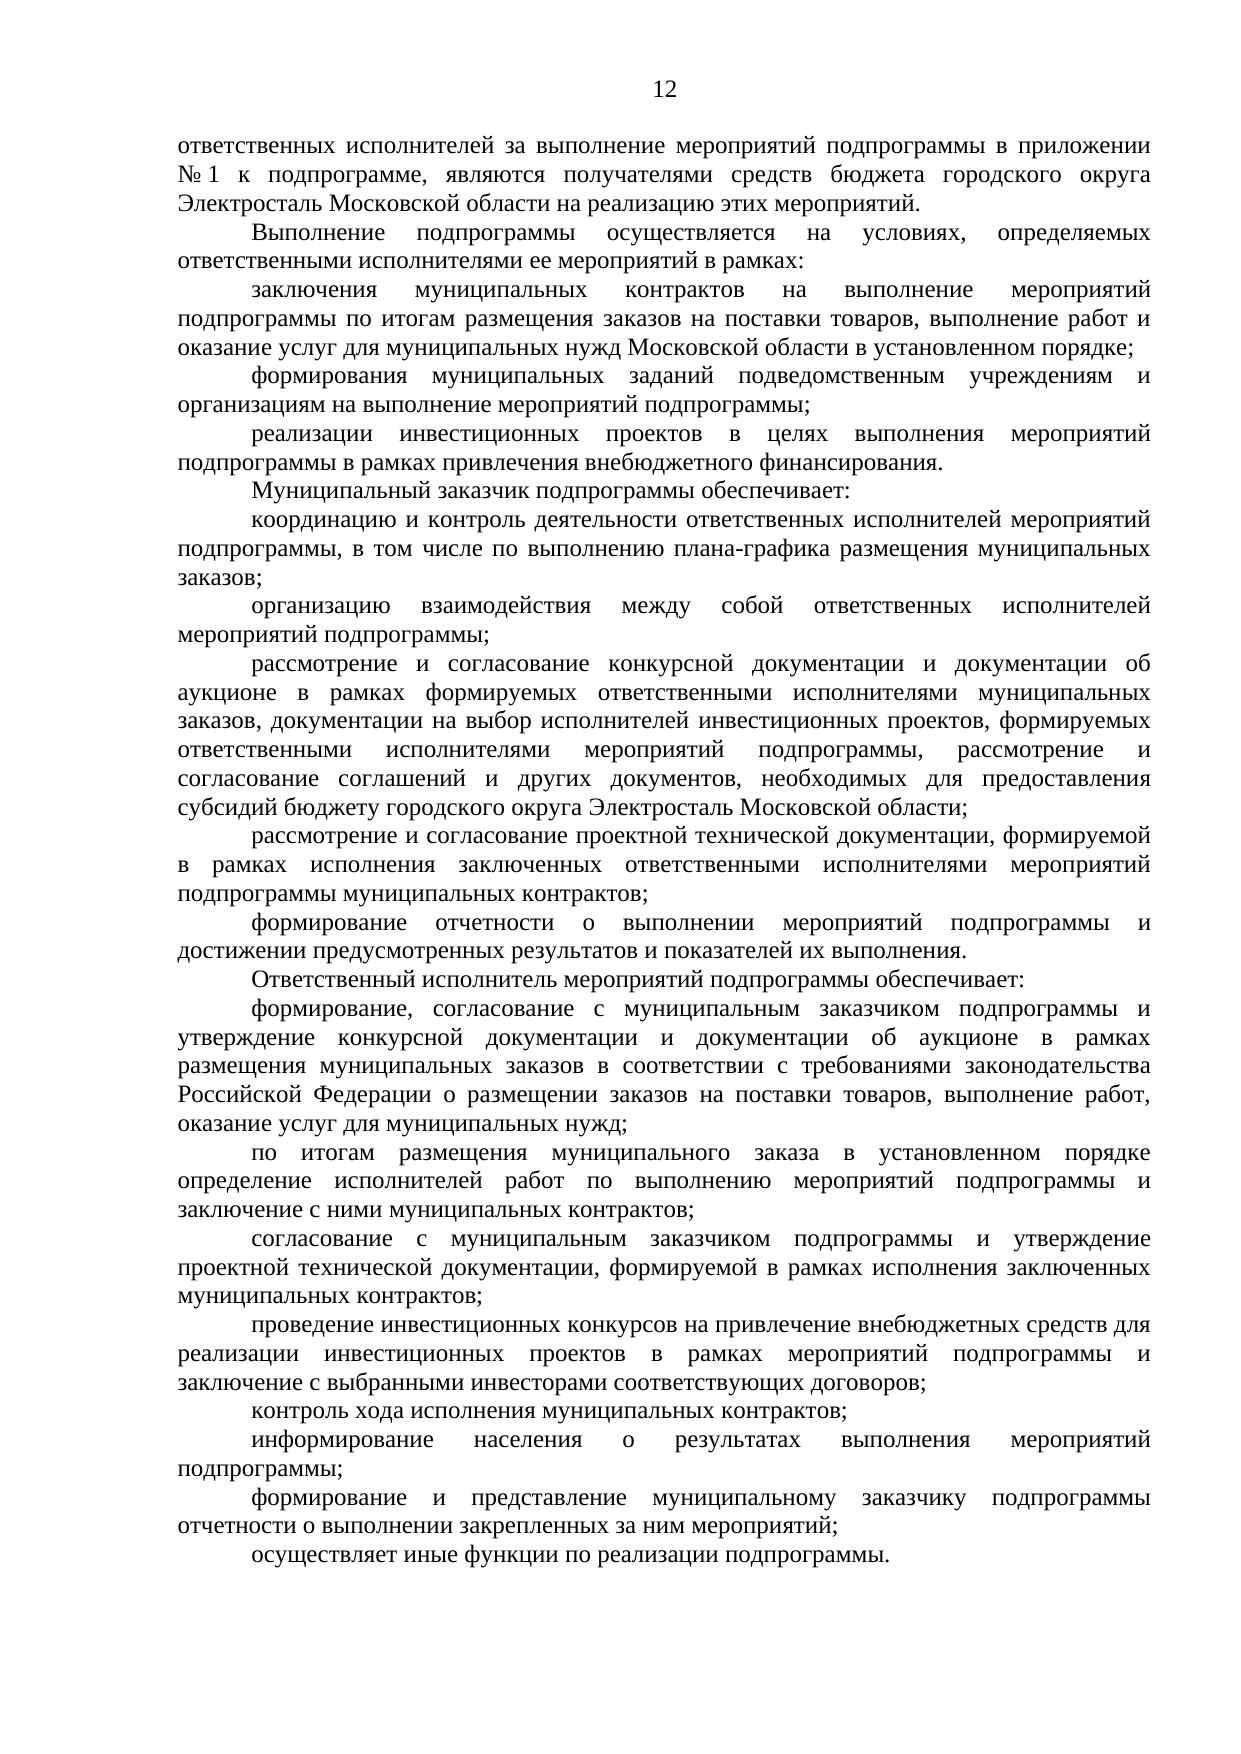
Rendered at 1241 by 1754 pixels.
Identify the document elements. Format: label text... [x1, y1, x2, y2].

text по итогам размещения муниципального заказа в установленном порядке определение исполнителей работ по выполнению мероприятий подпрограммы и заключение с ними муниципальных контрактов; [177, 1137, 1152, 1223]
text формирования муниципальных заданий подведомственным учреждениям и организациям на выполнение мероприятий подпрограммы; [177, 361, 1152, 418]
text рассмотрение и согласование конкурсной документации и документации об аукционе в рамках формируемых ответственными исполнителями муниципальных заказов, документации на выбор исполнителей инвестиционных проектов, формируемых ответственными исполнителями мероприятий подпрограммы, рассмотрение и согласование соглашений и других документов, необходимых для предоставления субсидий бюджету городского округа Электросталь Московской области; [177, 648, 1152, 821]
text формирование и представление муниципальному заказчику подпрограммы отчетности о выполнении закрепленных за ним мероприятий; [177, 1482, 1152, 1539]
text заключения муниципальных контрактов на выполнение мероприятий подпрограммы по итогам размещения заказов на поставки товаров, выполнение работ и оказание услуг для муниципальных нужд Московской области в установленном порядке; [177, 274, 1152, 361]
text координацию и контроль деятельности ответственных исполнителей мероприятий подпрограммы, в том числе по выполнению плана-графика размещения муниципальных заказов; [177, 504, 1152, 591]
text реализации инвестиционных проектов в целях выполнения мероприятий подпрограммы в рамках привлечения внебюджетного финансирования. [177, 418, 1152, 476]
text Ответственный исполнитель мероприятий подпрограммы обеспечивает: [177, 964, 1152, 993]
text Выполнение подпрограммы осуществляется на условиях, определяемых ответственными исполнителями ее мероприятий в рамках: [177, 217, 1152, 274]
text рассмотрение и согласование проектной технической документации, формируемой в рамках исполнения заключенных ответственными исполнителями мероприятий подпрограммы муниципальных контрактов; [177, 821, 1152, 907]
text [177, 131, 1152, 217]
text осуществляет иные функции по реализации подпрограммы. [177, 1539, 1152, 1568]
text Муниципальный заказчик подпрограммы обеспечивает: [177, 476, 1152, 504]
text контроль хода исполнения муниципальных контрактов; [177, 1396, 1152, 1424]
text информирование населения о результатах выполнения мероприятий подпрограммы; [177, 1424, 1152, 1482]
text формирование отчетности о выполнении мероприятий подпрограммы и достижении предусмотренных результатов и показателей их выполнения. [177, 907, 1152, 964]
text согласование с муниципальным заказчиком подпрограммы и утверждение проектной технической документации, формируемой в рамках исполнения заключенных муниципальных контрактов; [177, 1223, 1152, 1309]
text проведение инвестиционных конкурсов на привлечение внебюджетных средств для реализации инвестиционных проектов в рамках мероприятий подпрограммы и заключение с выбранными инвесторами соответствующих договоров; [177, 1309, 1152, 1396]
text формирование, согласование с муниципальным заказчиком подпрограммы и утверждение конкурсной документации и документации об аукционе в рамках размещения муниципальных заказов в соответствии с требованиями законодательства Российской Федерации о размещении заказов на поставки товаров, выполнение работ, оказание услуг для муниципальных нужд; [177, 993, 1152, 1137]
text организацию взаимодействия между собой ответственных исполнителей мероприятий подпрограммы; [177, 591, 1152, 648]
